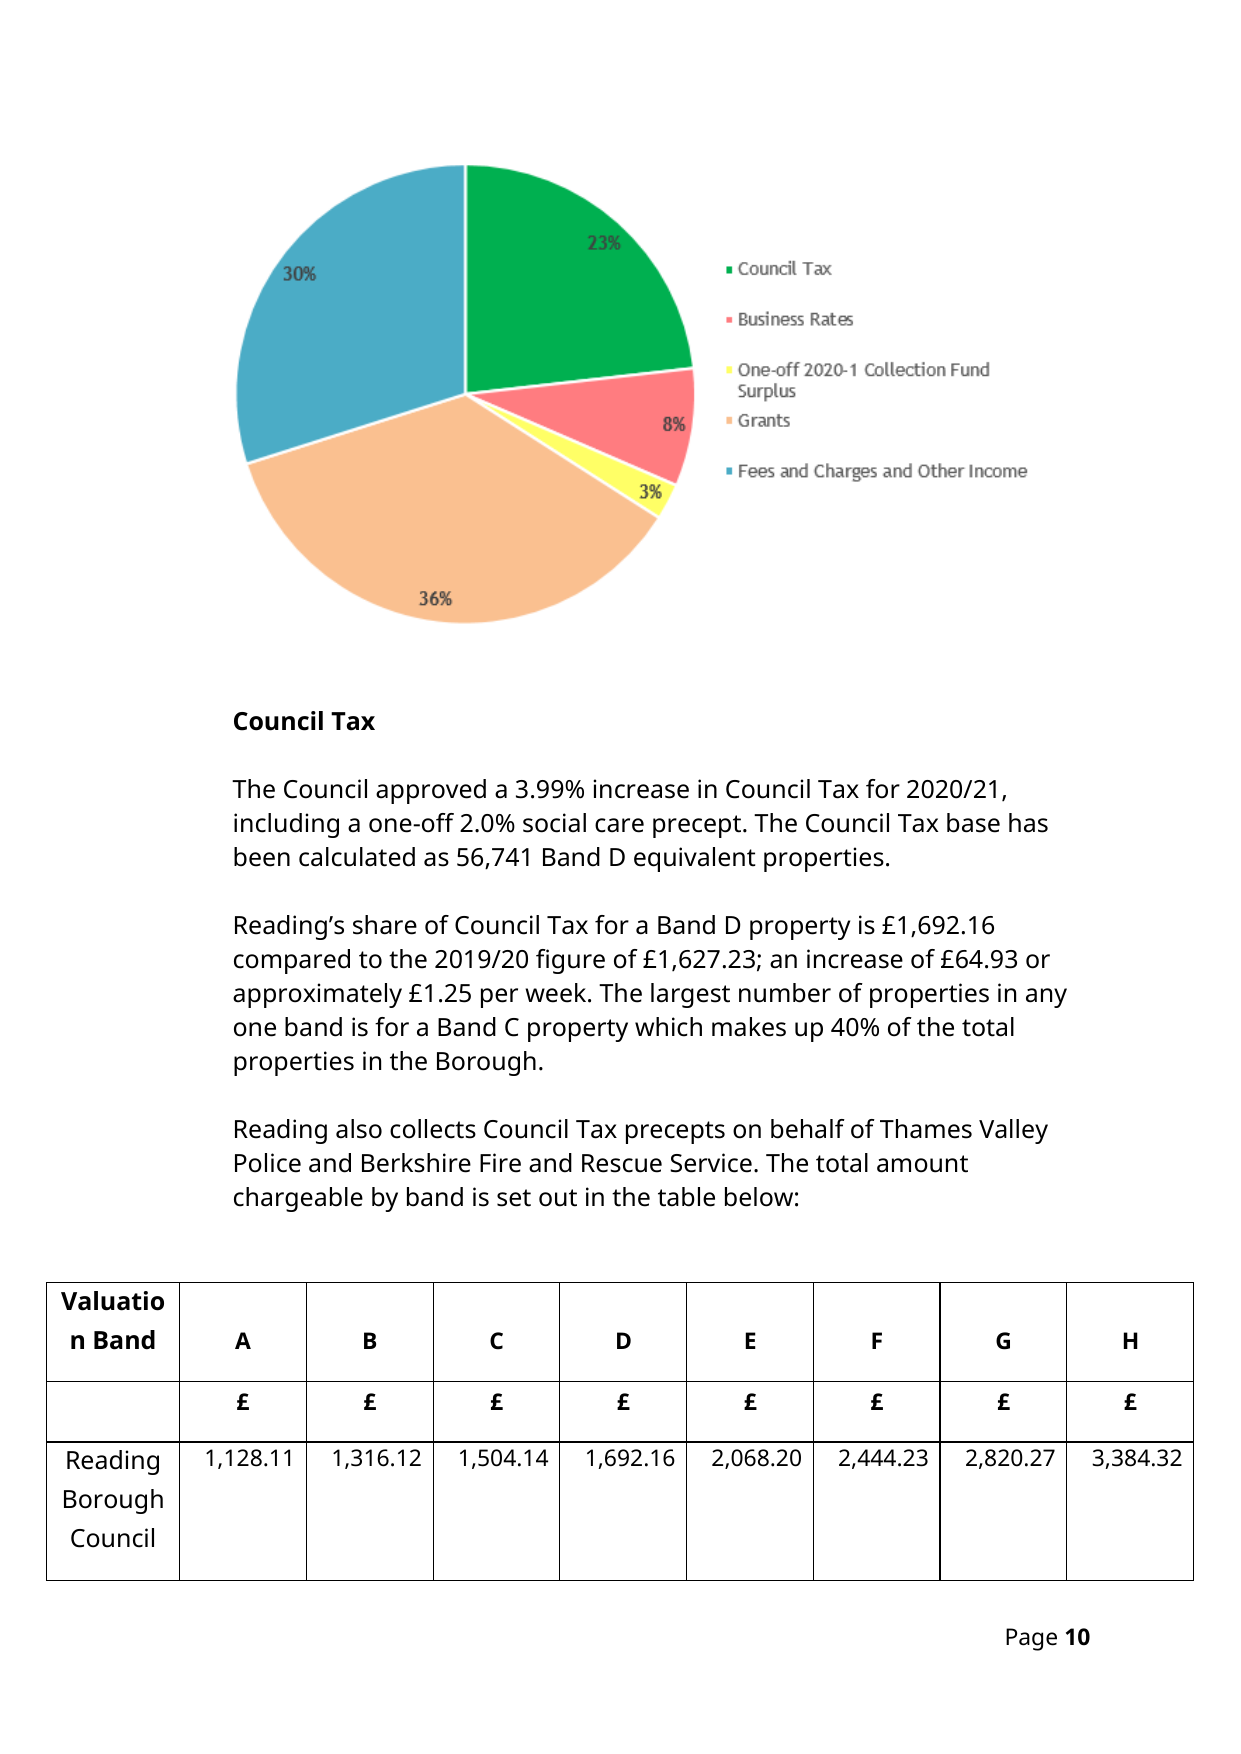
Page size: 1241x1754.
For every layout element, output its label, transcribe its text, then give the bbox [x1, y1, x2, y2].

table_header G [941, 1283, 1066, 1381]
table_header H [1067, 1283, 1193, 1381]
table_cell 1,316.12 [307, 1443, 433, 1579]
list The Council approved a 3.99% increase in Council Tax for 2020/21, including a one-off 2.0% social care precept. The Council Tax base has been calculated as 56,741 Band D equivalent properties. [232, 771, 1090, 873]
table_cell £ [687, 1382, 813, 1441]
list Reading’s share of Council Tax for a Band D property is £1,692.16 compared to the 2019/20 figure of £1,627.23; an increase of £64.93 or approximately £1.25 per week. The largest number of properties in any one band is for a Band C property which makes up 40% of the total properties in the Borough. [232, 907, 1090, 1078]
table_cell 2,820.27 [941, 1443, 1066, 1579]
table_cell £ [307, 1382, 433, 1441]
table_header D [560, 1283, 686, 1381]
table_cell 1,128.11 [180, 1443, 306, 1579]
table_header A [180, 1283, 306, 1381]
table_header B [307, 1283, 433, 1381]
list Reading also collects Council Tax precepts on behalf of Thames Valley Police and Berkshire Fire and Rescue Service. The total amount chargeable by band is set out in the table below: [232, 1112, 1090, 1214]
table_cell 2,068.20 [687, 1443, 813, 1579]
table_cell £ [560, 1382, 686, 1441]
table_cell 2,444.23 [814, 1443, 939, 1579]
table_cell £ [180, 1382, 306, 1441]
table_cell £ [941, 1382, 1066, 1441]
table_cell [47, 1382, 179, 1441]
table_cell £ [434, 1382, 559, 1441]
table_header F [814, 1283, 939, 1381]
table_header Valuation Band [47, 1283, 179, 1381]
list Council Tax [232, 703, 1090, 737]
picture [232, 157, 1040, 635]
table_header C [434, 1283, 559, 1381]
table_cell Reading Borough Council [47, 1443, 179, 1579]
table_header E [687, 1283, 813, 1381]
table_cell 1,504.14 [434, 1443, 559, 1579]
table_cell £ [814, 1382, 939, 1441]
table_cell 3,384.32 [1067, 1443, 1193, 1579]
table_cell £ [1067, 1382, 1193, 1441]
table_cell 1,692.16 [560, 1443, 686, 1579]
